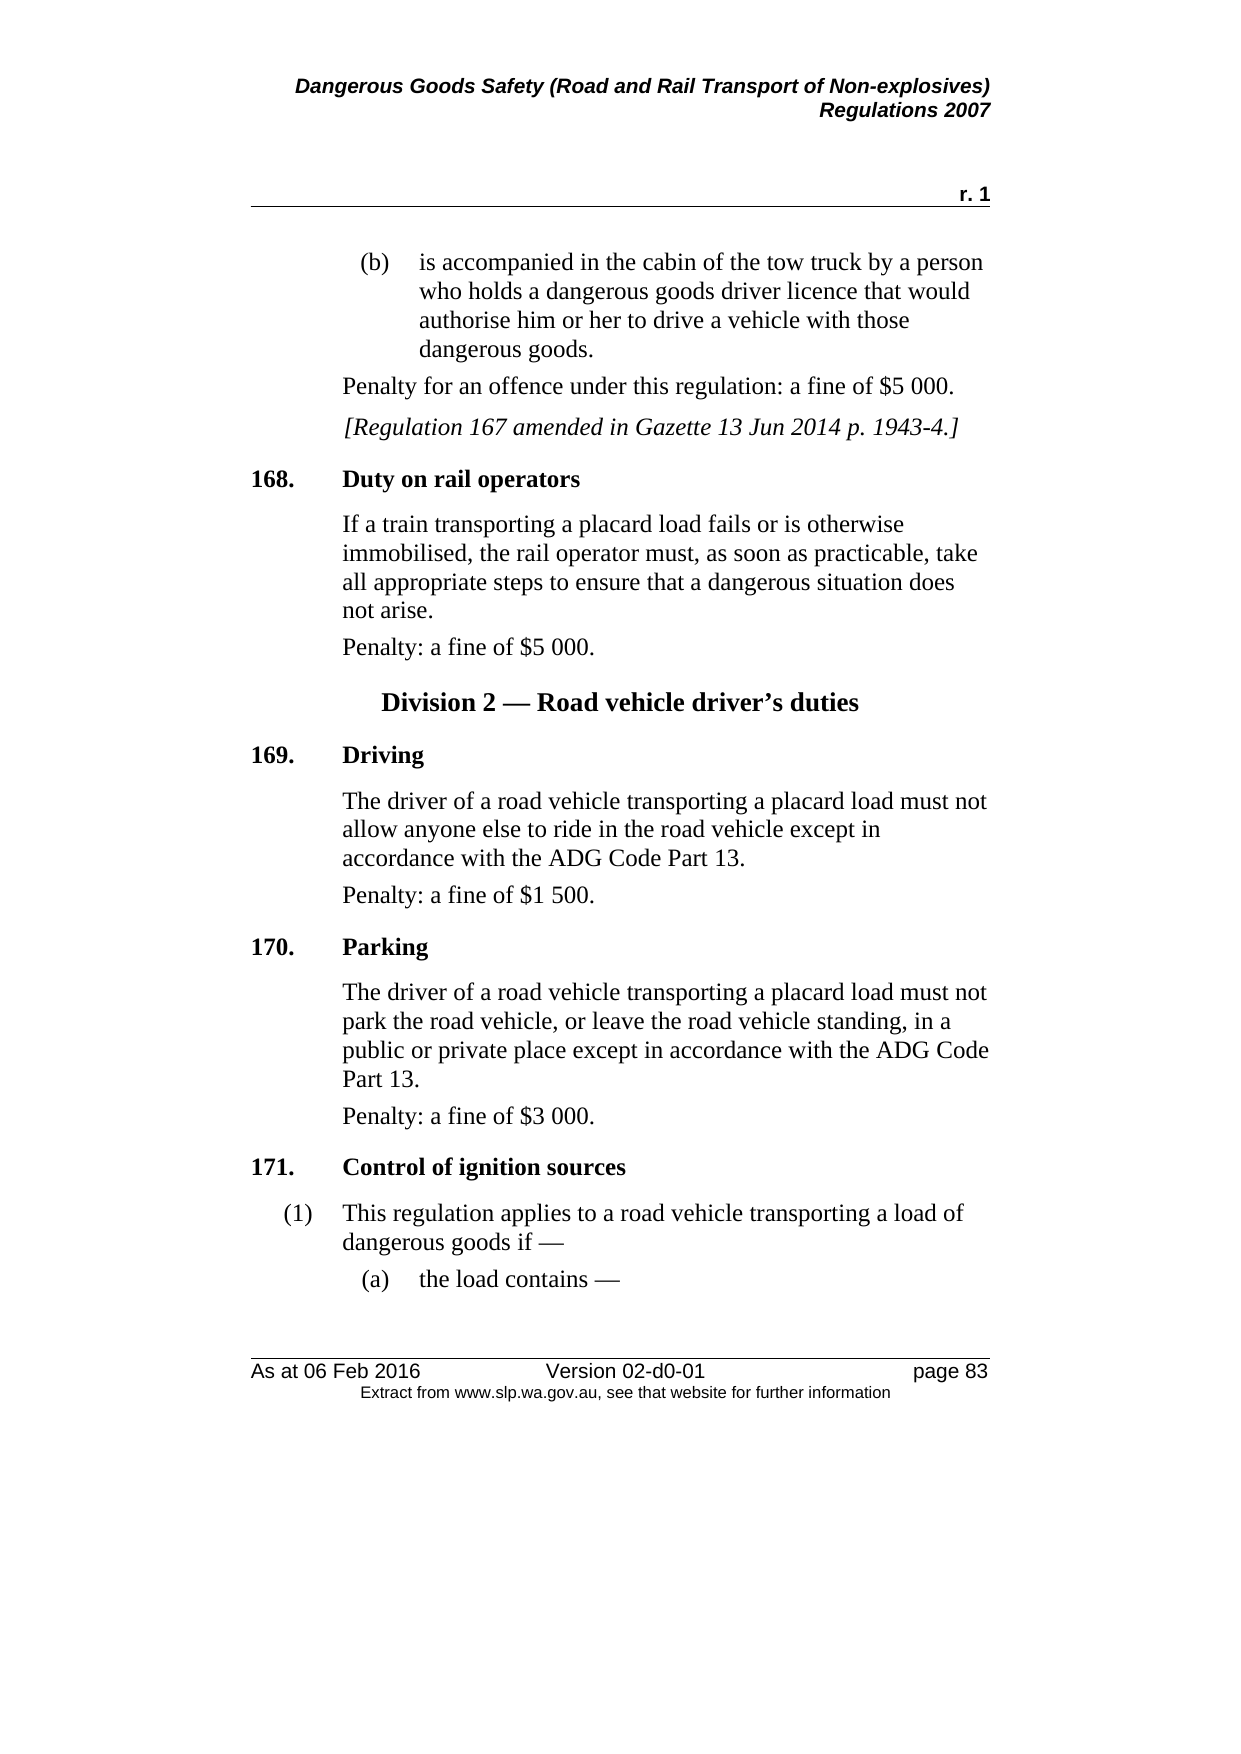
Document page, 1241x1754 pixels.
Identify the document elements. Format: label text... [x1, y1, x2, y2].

text The driver of a road vehicle transporting a placard load must not allow anyone else to ride in the road vehicle except in accordance with the ADG Code Part 13. [251, 786, 990, 872]
text Penalty: a fine of $5 000. [251, 632, 990, 661]
text (b) is accompanied in the cabin of the tow truck by a person who holds a dangerous goods driver licence that would authorise him or her to drive a vehicle with those dangerous goods. [251, 247, 990, 362]
subtitle 168. Duty on rail operators [251, 464, 990, 492]
text [Regulation 167 amended in Gazette 13 Jun 2014 p. 1943-4.] [251, 412, 990, 441]
text Penalty for an offence under this regulation: a fine of $5 000. [251, 371, 990, 399]
text (1) This regulation applies to a road vehicle transporting a load of dangerous goods if — [251, 1198, 990, 1255]
text (a) the load contains — [251, 1264, 990, 1292]
text The driver of a road vehicle transporting a placard load must not park the road vehicle, or leave the road vehicle standing, in a public or private place except in accordance with the ADG Code Part 13. [251, 977, 990, 1092]
text Penalty: a fine of $1 500. [251, 880, 990, 909]
subtitle 170. Parking [251, 932, 990, 961]
text If a train transporting a placard load fails or is otherwise immobilised, the rail operator must, as soon as practicable, take all appropriate steps to ensure that a dangerous situation does not arise. [251, 509, 990, 624]
text Penalty: a fine of $3 000. [251, 1101, 990, 1129]
subtitle 171. Control of ignition sources [251, 1152, 990, 1181]
subtitle Division 2 — Road vehicle driver’s duties [251, 686, 990, 717]
subtitle 169. Driving [251, 740, 990, 769]
